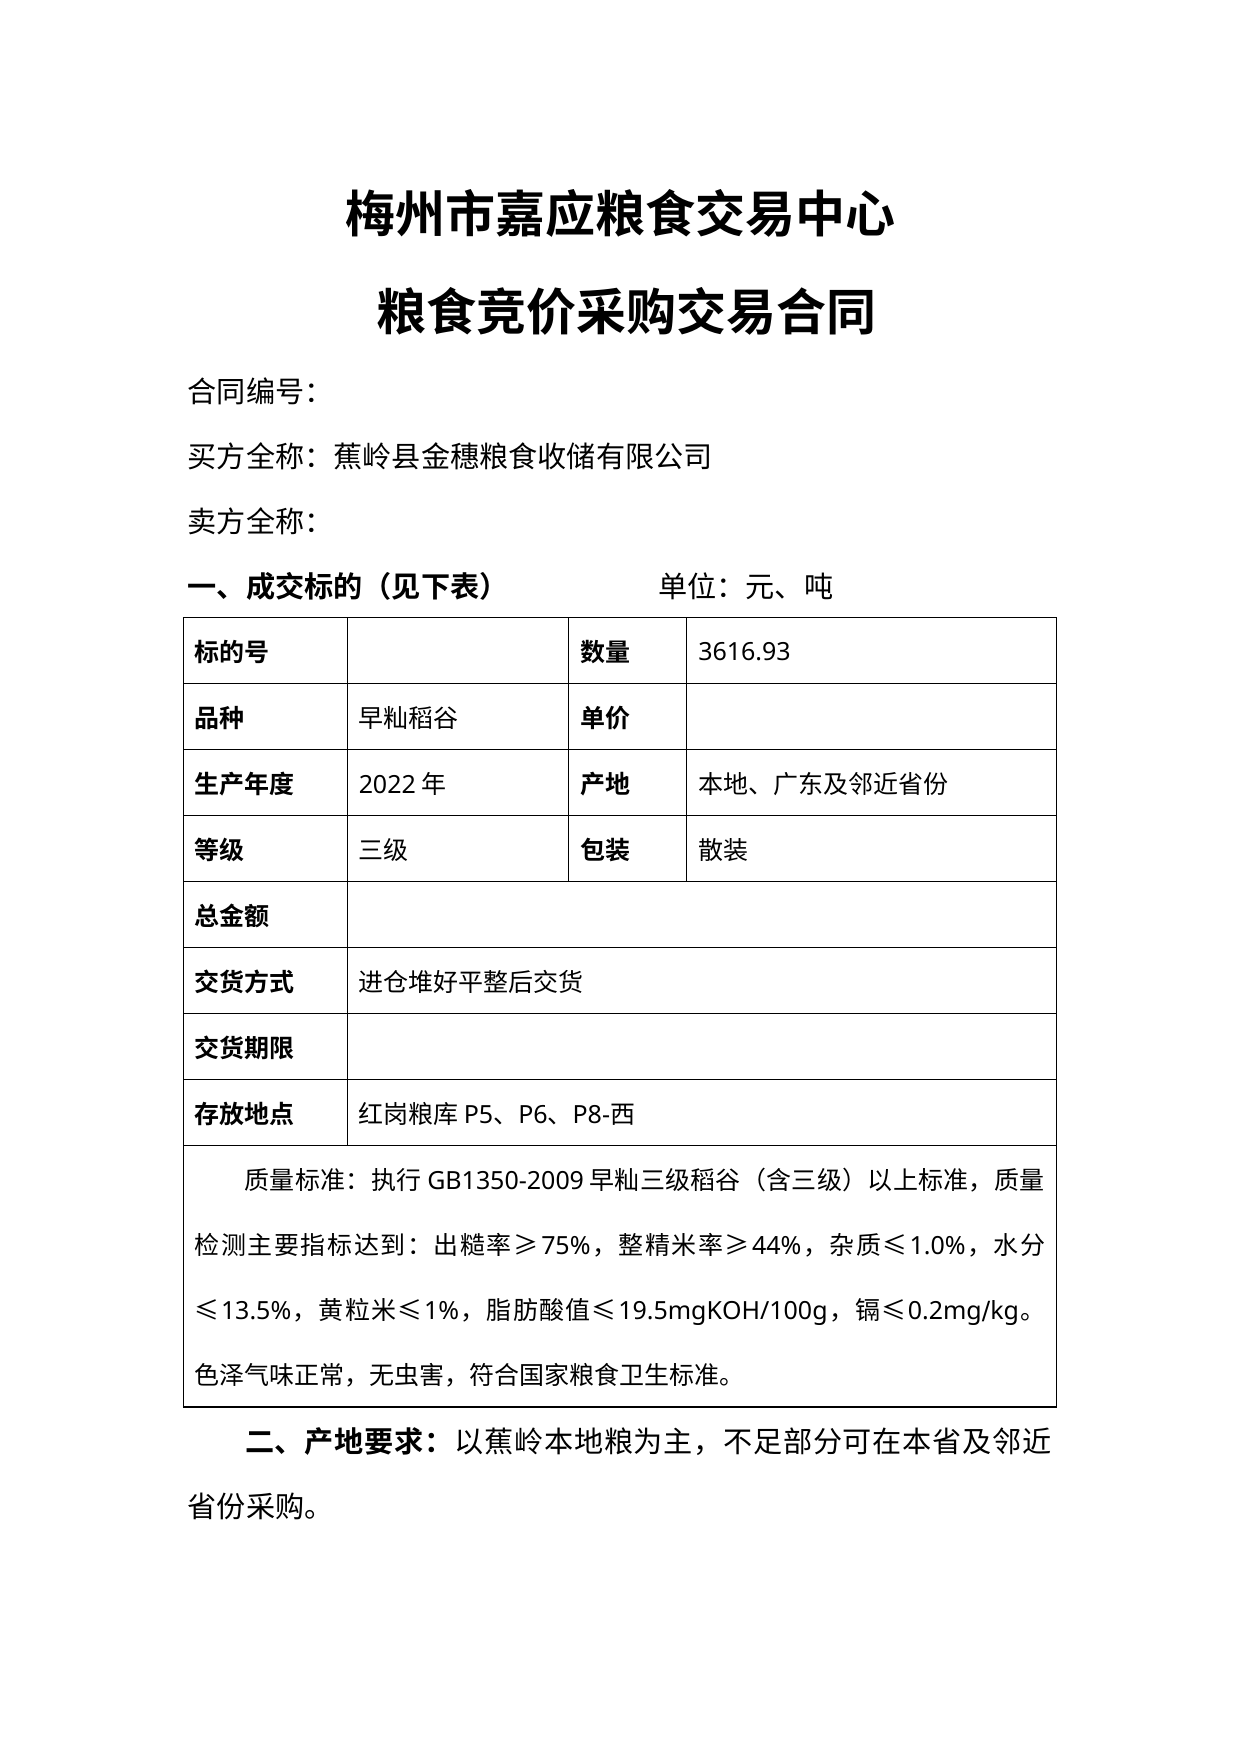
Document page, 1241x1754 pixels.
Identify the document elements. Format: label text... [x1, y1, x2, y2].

table_cell 交货方式 [184, 948, 347, 1013]
table_header 标的号 [184, 618, 347, 683]
text 买方全称：蕉岭县金穗粮食收储有限公司 [187, 422, 1053, 487]
text 梅州市嘉应粮食交易中心 [187, 162, 1053, 259]
table_cell 存放地点 [184, 1080, 347, 1145]
table_cell 单价 [569, 684, 686, 749]
table_header 数量 [569, 618, 686, 683]
table_header [348, 618, 568, 683]
table_cell [687, 684, 1056, 749]
table_cell 进仓堆好平整后交货 [348, 948, 1056, 1013]
text 粮食竞价采购交易合同 [187, 259, 1053, 357]
table_cell 三级 [348, 816, 568, 881]
table_cell 散装 [687, 816, 1056, 881]
table_cell 等级 [184, 816, 347, 881]
table_cell 包装 [569, 816, 686, 881]
table_cell 品种 [184, 684, 347, 749]
table_cell [348, 1014, 1056, 1079]
table_cell 产地 [569, 750, 686, 815]
table_cell 红岗粮库P5、P6、P8-西 [348, 1080, 1056, 1145]
table_cell 早籼稻谷 [348, 684, 568, 749]
text 合同编号： [187, 357, 1053, 422]
table_cell 质量标准：执行GB1350-2009早籼三级稻谷（含三级）以上标准，质量检测主要指标达到：出糙率≥75%，整精米率≥44%，杂质≤1.0%，水分≤13.5%，黄粒米≤1%，脂肪酸值≤19.5mgKOH/100g，镉≤0.2mg∕kg。色泽气味正常，无虫害，符合国家粮食卫生标准。 [184, 1146, 1056, 1406]
table_cell 生产年度 [184, 750, 347, 815]
table_cell 交货期限 [184, 1014, 347, 1079]
table_cell 本地、广东及邻近省份 [687, 750, 1056, 815]
table_cell 总金额 [184, 882, 347, 947]
table_cell [348, 882, 1056, 947]
text 二、产地要求：以蕉岭本地粮为主，不足部分可在本省及邻近省份采购。 [187, 1408, 1053, 1537]
table_header 3616.93 [687, 618, 1056, 683]
text 卖方全称： [187, 487, 1053, 552]
table_cell 2022年 [348, 750, 568, 815]
text 一、成交标的（见下表） 单位：元、吨 [187, 552, 1053, 617]
